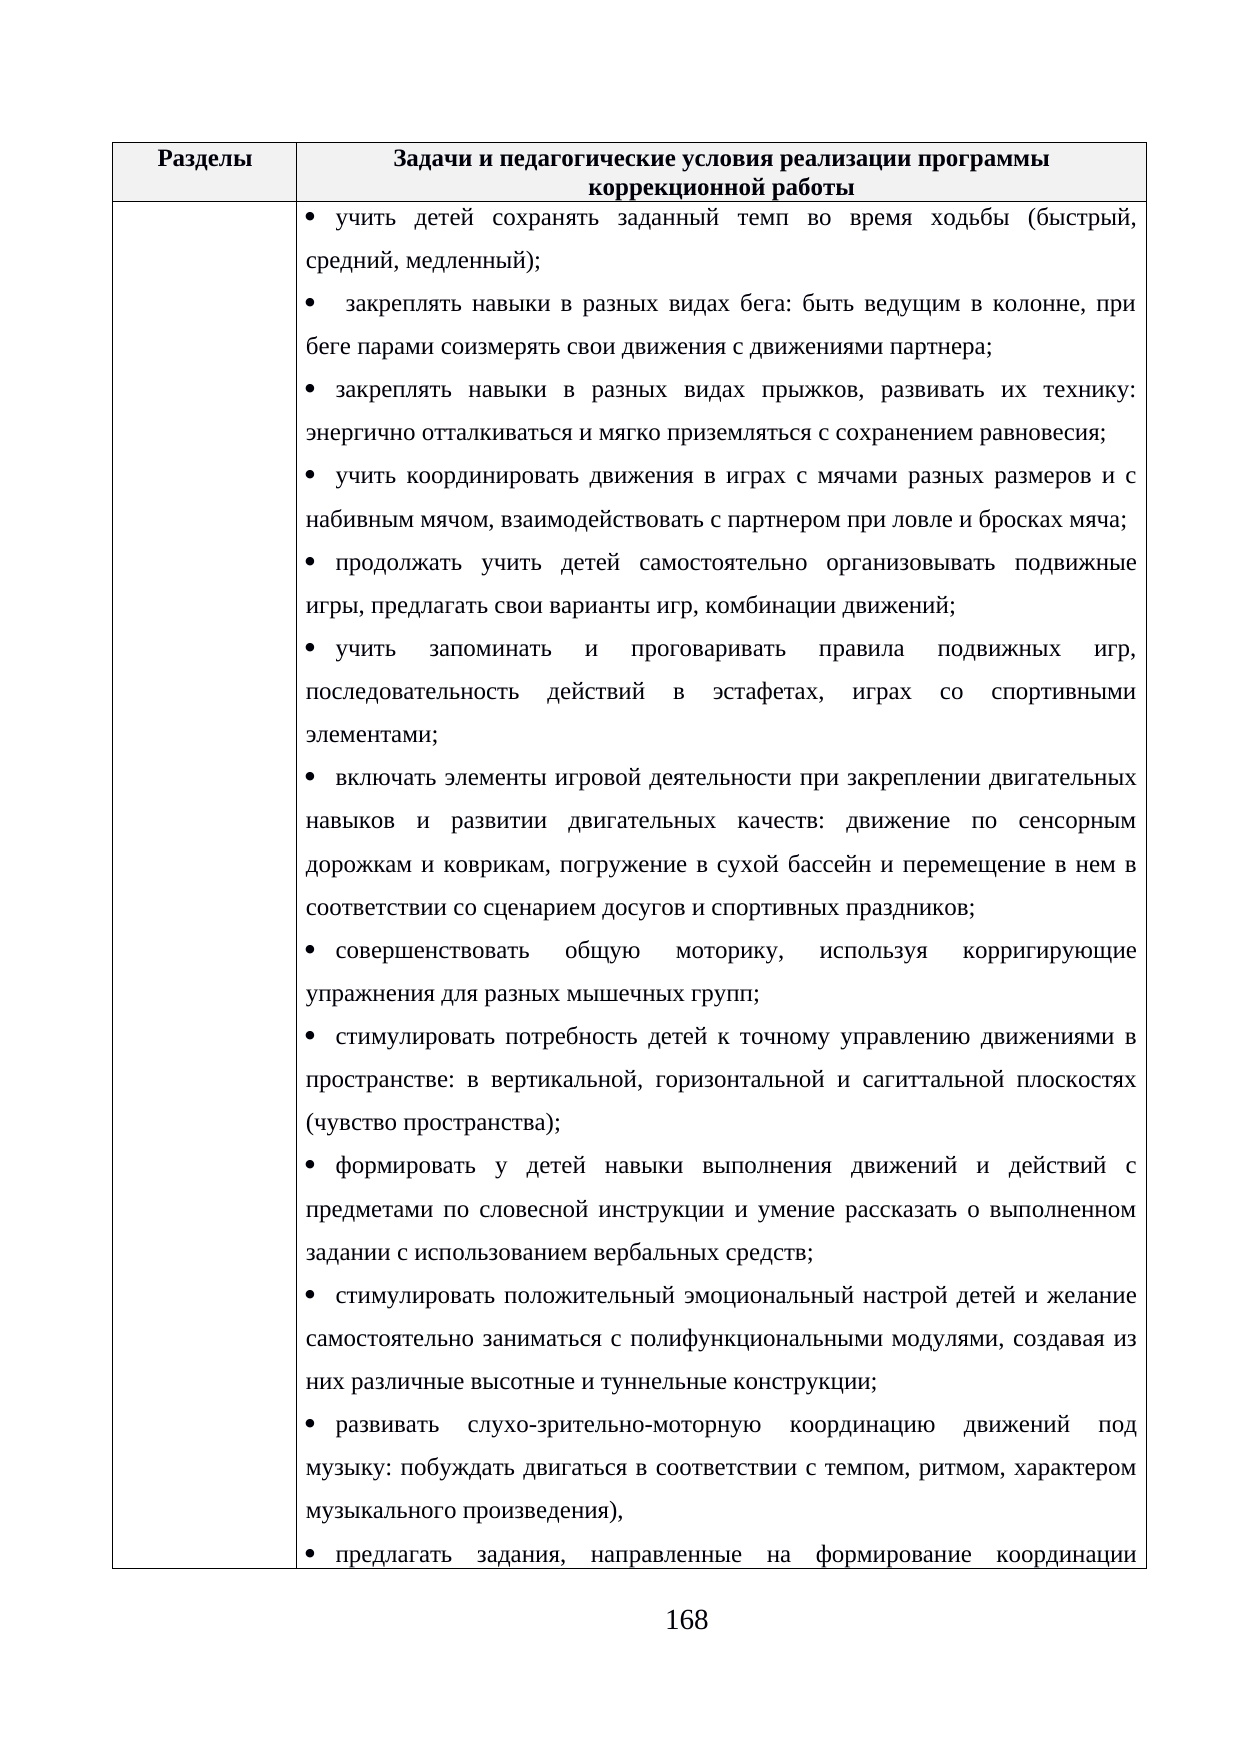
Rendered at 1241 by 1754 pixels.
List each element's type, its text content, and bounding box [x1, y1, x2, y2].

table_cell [113, 202, 296, 1567]
table_header Задачи и педагогические условия реализации программы коррекционной работы [297, 143, 1146, 201]
table_header Разделы [113, 143, 296, 201]
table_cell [297, 202, 1146, 1567]
